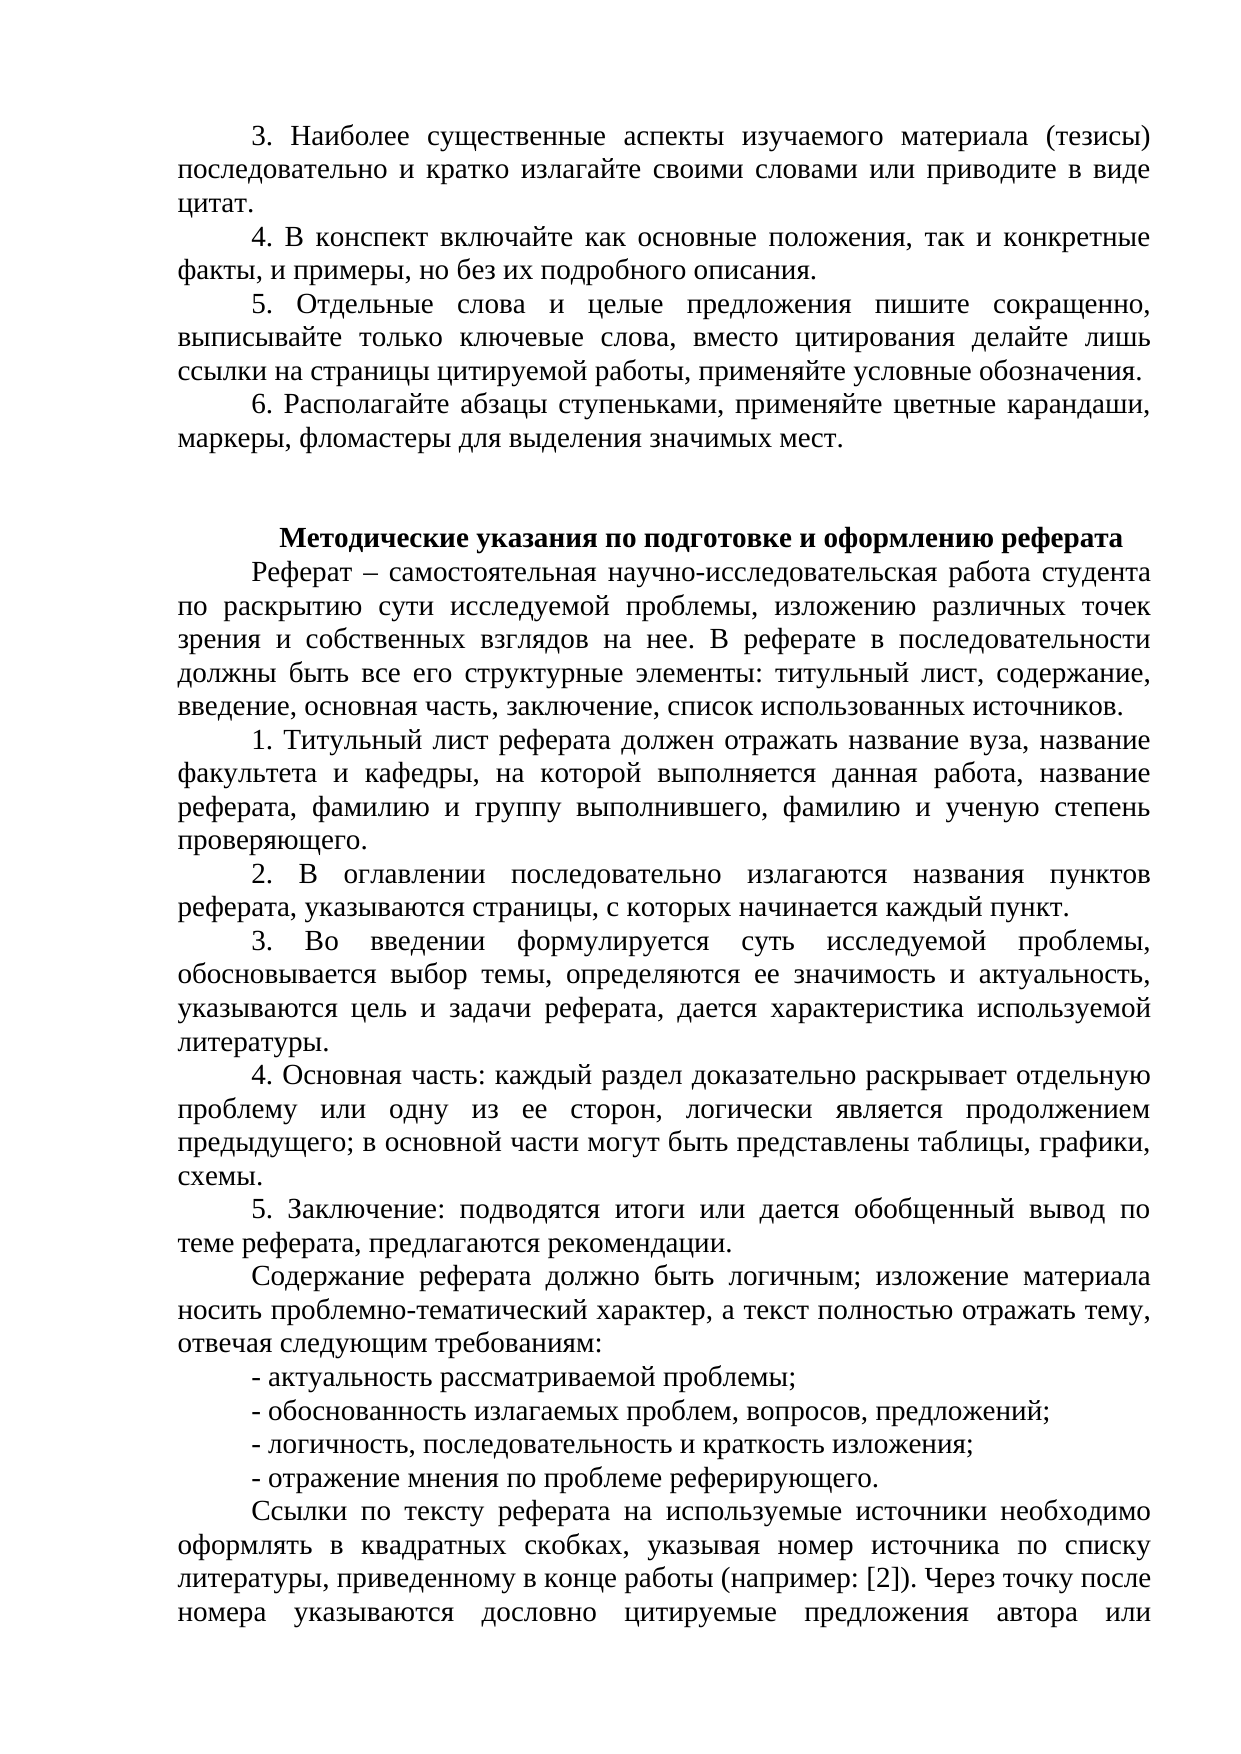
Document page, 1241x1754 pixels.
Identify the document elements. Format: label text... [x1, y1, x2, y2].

text Методические указания по подготовке и оформлению реферата [177, 521, 1152, 554]
text - актуальность рассматриваемой проблемы; [177, 1359, 1152, 1393]
text 1. Титульный лист реферата должен отражать название вуза, название факультета и кафедры, на которой выполняется данная работа, название реферата, фамилию и группу выполнившего, фамилию и ученую степень проверяющего. [177, 722, 1152, 856]
text 5. Отдельные слова и целые предложения пишите сокращенно, выписывайте только ключевые слова, вместо цитирования делайте лишь ссылки на страницы цитируемой работы, применяйте условные обозначения. [177, 286, 1152, 386]
text 3. Наиболее существенные аспекты изучаемого материала (тезисы) последовательно и кратко излагайте своими словами или приводите в виде цитат. [177, 118, 1152, 219]
text 2. В оглавлении последовательно излагаются названия пунктов реферата, указываются страницы, с которых начинается каждый пункт. [177, 856, 1152, 923]
text 6. Располагайте абзацы ступеньками, применяйте цветные карандаши, маркеры, фломастеры для выделения значимых мест. [177, 386, 1152, 453]
text 5. Заключение: подводятся итоги или дается обобщенный вывод по теме реферата, предлагаются рекомендации. [177, 1191, 1152, 1258]
text 4. Основная часть: каждый раздел доказательно раскрывает отдельную проблему или одну из ее сторон, логически является продолжением предыдущего; в основной части могут быть представлены таблицы, графики, схемы. [177, 1057, 1152, 1191]
text 3. Во введении формулируется суть исследуемой проблемы, обосновывается выбор темы, определяются ее значимость и актуальность, указываются цель и задачи реферата, дается характеристика используемой литературы. [177, 923, 1152, 1057]
text - обоснованность излагаемых проблем, вопросов, предложений; [177, 1393, 1152, 1426]
text Содержание реферата должно быть логичным; изложение материала носить проблемно-тематический характер, а текст полностью отражать тему, отвечая следующим требованиям: [177, 1258, 1152, 1359]
text Реферат – самостоятельная научно-исследовательская работа студента по раскрытию сути исследуемой проблемы, изложению различных точек зрения и собственных взглядов на нее. В реферате в последовательности должны быть все его структурные элементы: титульный лист, содержание, введение, основная часть, заключение, список использованных источников. [177, 554, 1152, 722]
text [177, 1493, 1152, 1627]
text - логичность, последовательность и краткость изложения; [177, 1426, 1152, 1460]
text 4. В конспект включайте как основные положения, так и конкретные факты, и примеры, но без их подробного описания. [177, 219, 1152, 286]
text - отражение мнения по проблеме реферирующего. [177, 1460, 1152, 1493]
